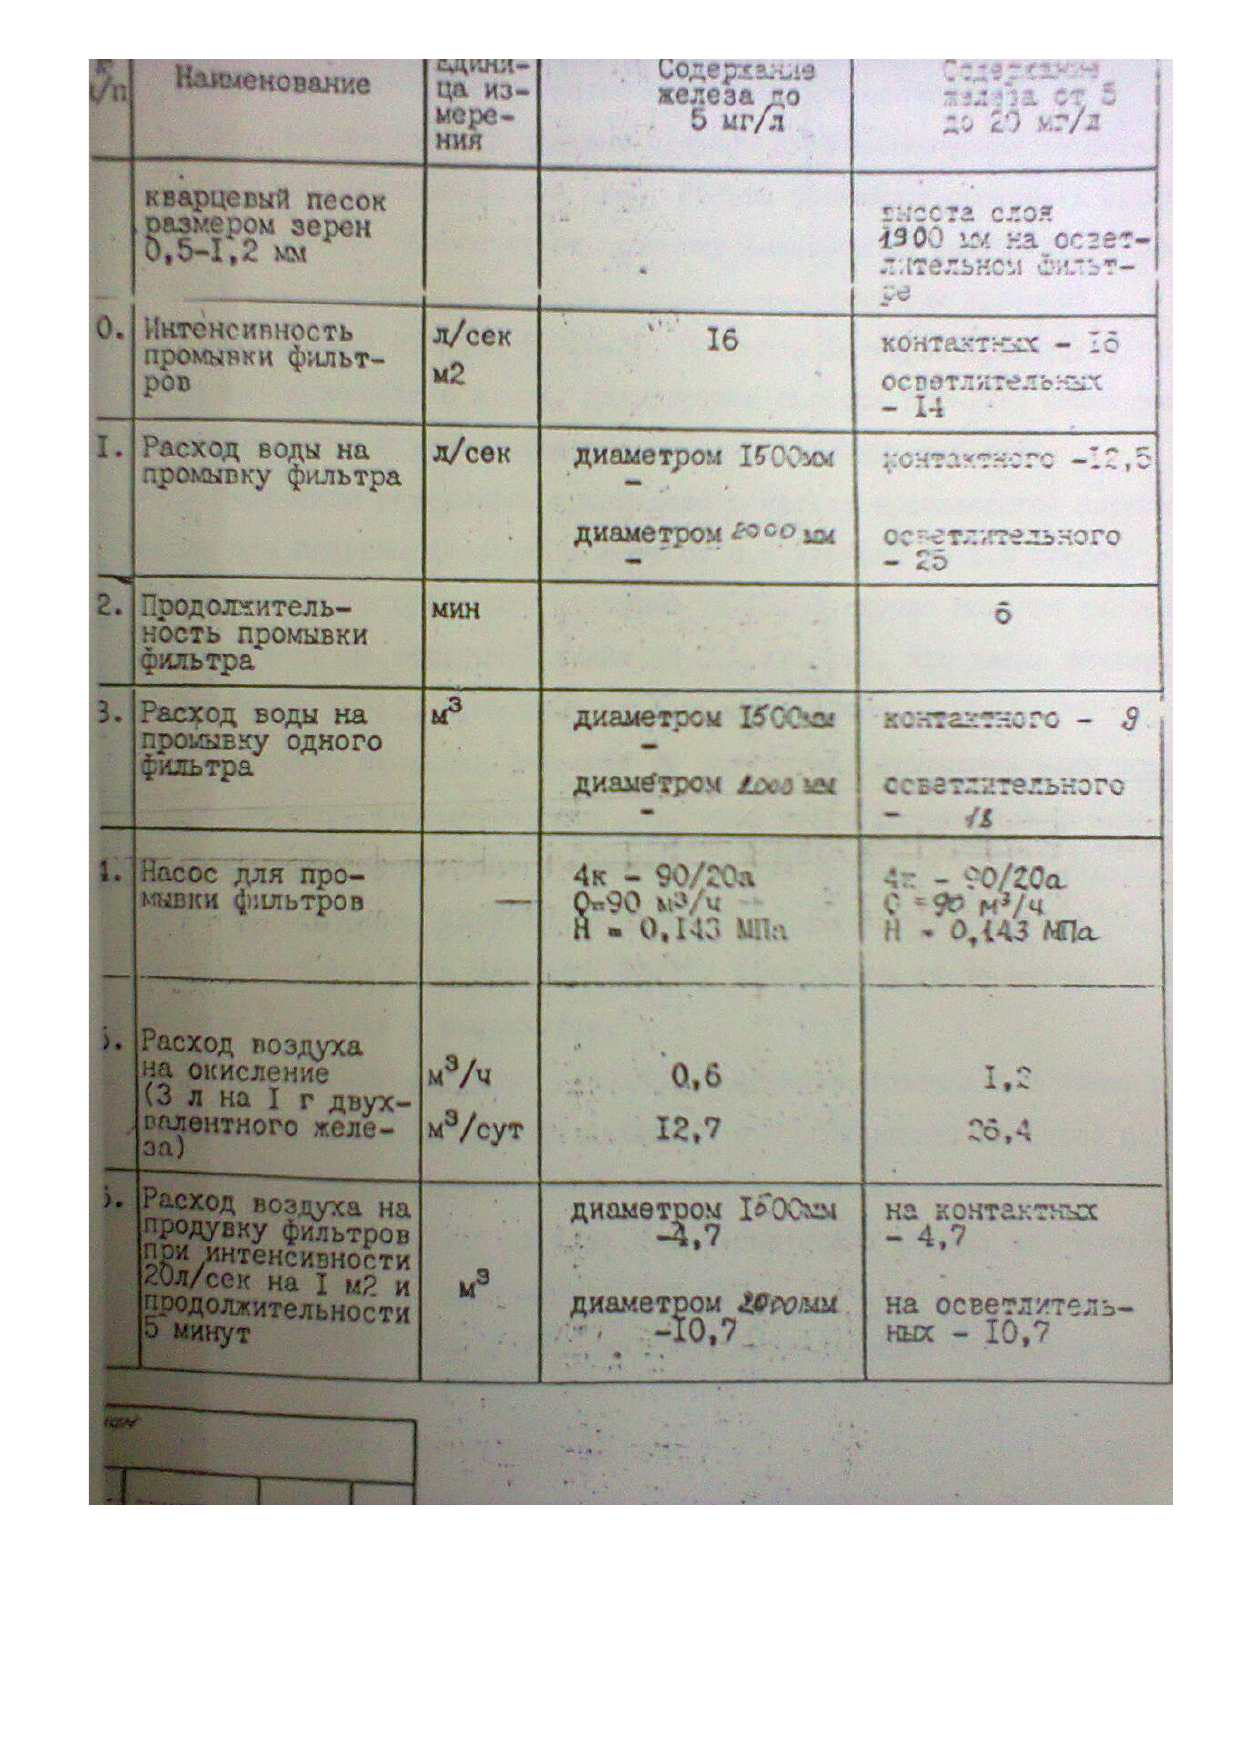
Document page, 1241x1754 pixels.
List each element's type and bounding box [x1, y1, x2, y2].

picture [88, 59, 1173, 1505]
